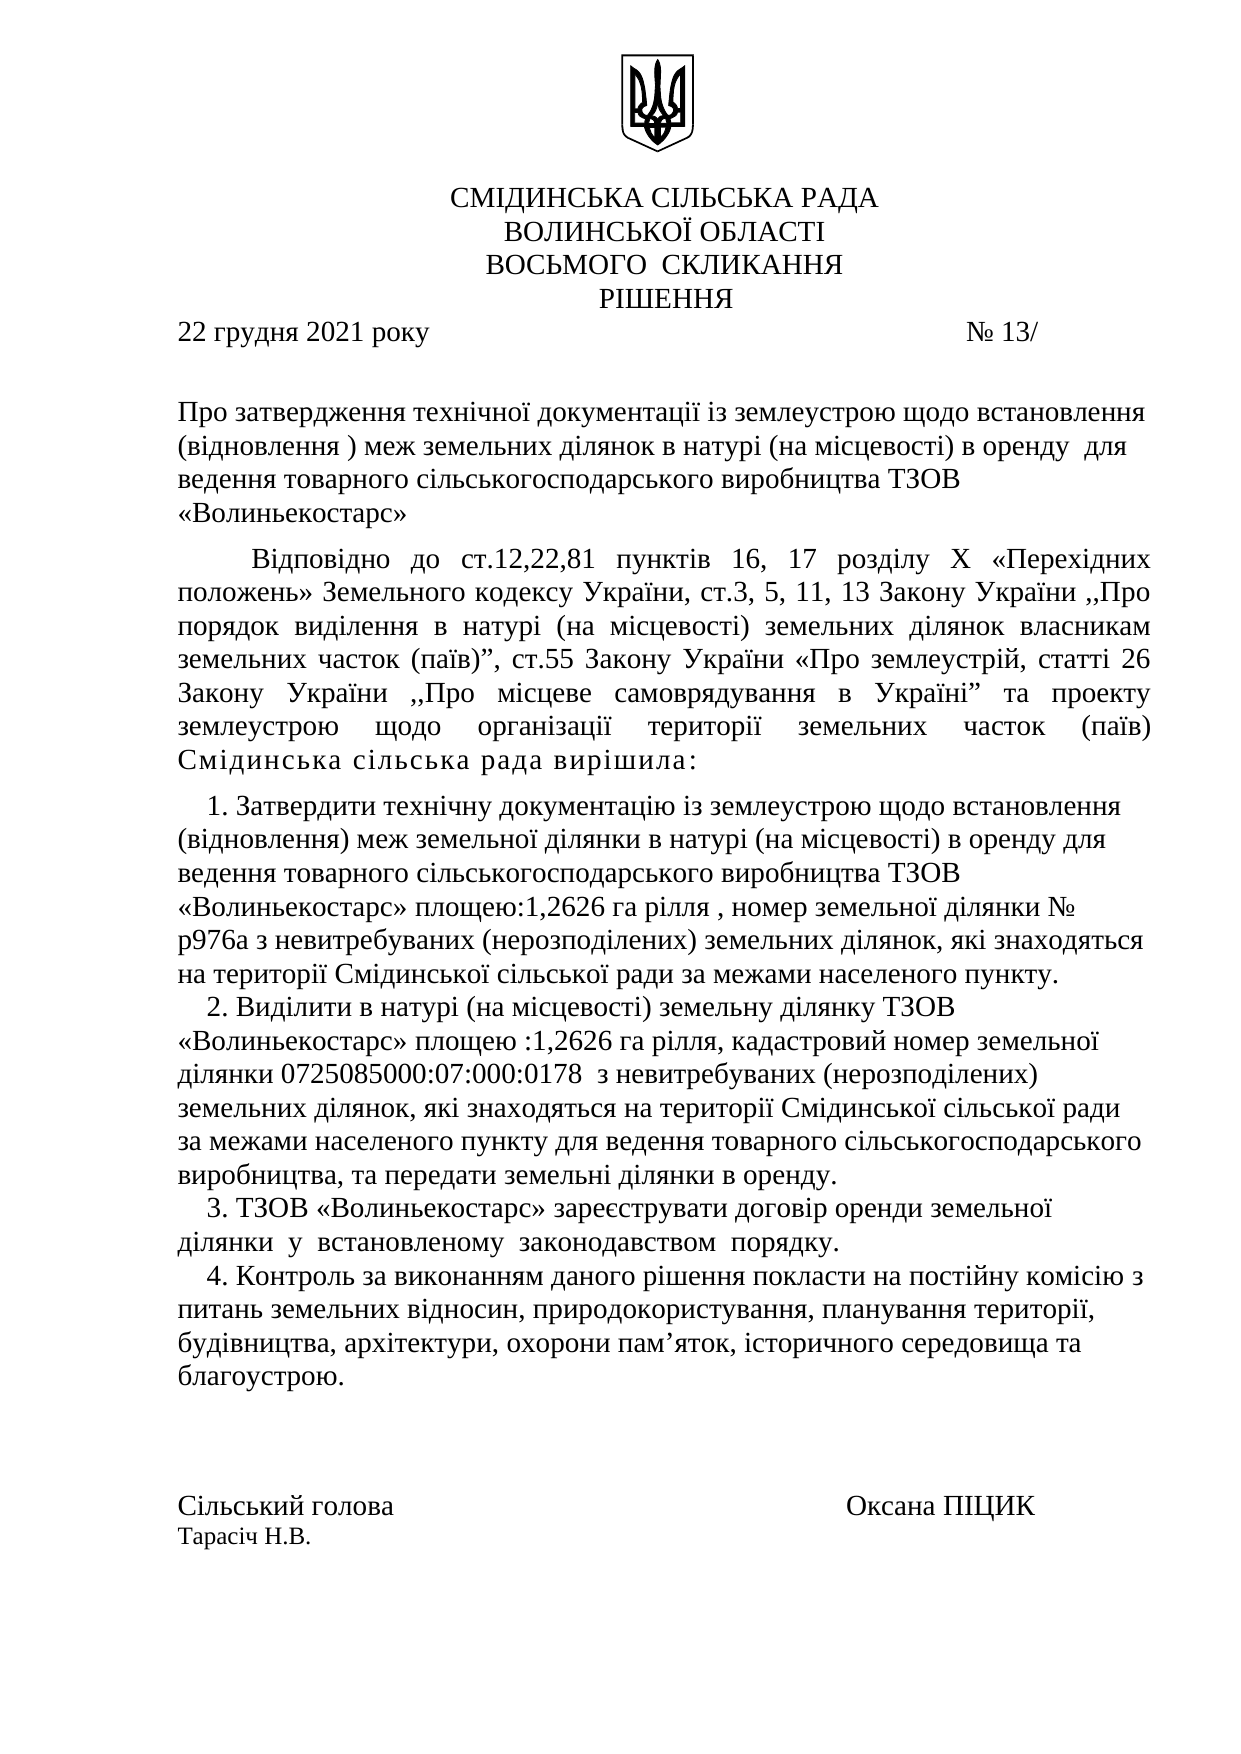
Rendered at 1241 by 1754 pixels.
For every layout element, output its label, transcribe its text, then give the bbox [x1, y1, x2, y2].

text 4. Контроль за виконанням даного рішення покласти на постійну комісію з питань земельних відносин, природокористування, планування території, будівництва, архітектури, охорони пам’яток, історичного середовища та благоустрою. [177, 1258, 1152, 1392]
text 1. Затвердити технічну документацію із землеустрою щодо встановлення (відновлення) меж земельної ділянки в натурі (на місцевості) в оренду для ведення товарного сільськогосподарського виробництва ТЗОВ «Волиньекостарс» площею:1,2626 га рілля , номер земельної ділянки № р976а з невитребуваних (нерозподілених) земельних ділянок, які знаходяться на території Смідинської сільської ради за межами населеного пункту. [177, 788, 1152, 989]
text Відповідно до ст.12,22,81 пунктів 16, 17 розділу Х «Перехідних положень» Земельного кодексу України, ст.3, 5, 11, 13 Закону України ,,Про порядок виділення в натурі (на місцевості) земельних ділянок власникам земельних часток (паїв)”, ст.55 Закону України «Про землеустрій, статті 26 Закону України ,,Про місцеве самоврядування в Україні” та проекту землеустрою щодо організації території земельних часток (паїв) Смідинська сільська рада вирішила: [177, 541, 1152, 776]
text 2. Виділити в натурі (на місцевості) земельну ділянку ТЗОВ «Волиньекостарс» площею :1,2626 га рілля, кадастровий номер земельної ділянки 0725085000:07:000:0178 з невитребуваних (нерозподілених) земельних ділянок, які знаходяться на території Смідинської сільської ради за межами населеного пункту для ведення товарного сільськогосподарського виробництва, та передати земельні ділянки в оренду. [177, 989, 1152, 1191]
text Про затвердження технічної документації із землеустрою щодо встановлення (відновлення ) меж земельних ділянок в натурі (на місцевості) в оренду для ведення товарного сільськогосподарського виробництва ТЗОВ «Волиньекостарс» [177, 394, 1152, 528]
text 22 грудня 2021 року № 13/ [177, 314, 1152, 348]
text СМІДИНСЬКА СІЛЬСЬКА РАДА [177, 180, 1152, 214]
text РІШЕННЯ [177, 281, 1155, 314]
text 3. ТЗОВ «Волиньекостарс» зареєструвати договір оренди земельної ділянки у встановленому законодавством порядку. [177, 1191, 1152, 1258]
text ВОСЬМОГО СКЛИКАННЯ [177, 247, 1152, 281]
text Тарасіч Н.В. [177, 1521, 1152, 1550]
text Сільський голова Оксана ПІЦИК [177, 1488, 1152, 1521]
text ВОЛИНСЬКОЇ ОБЛАСТІ [177, 214, 1152, 247]
